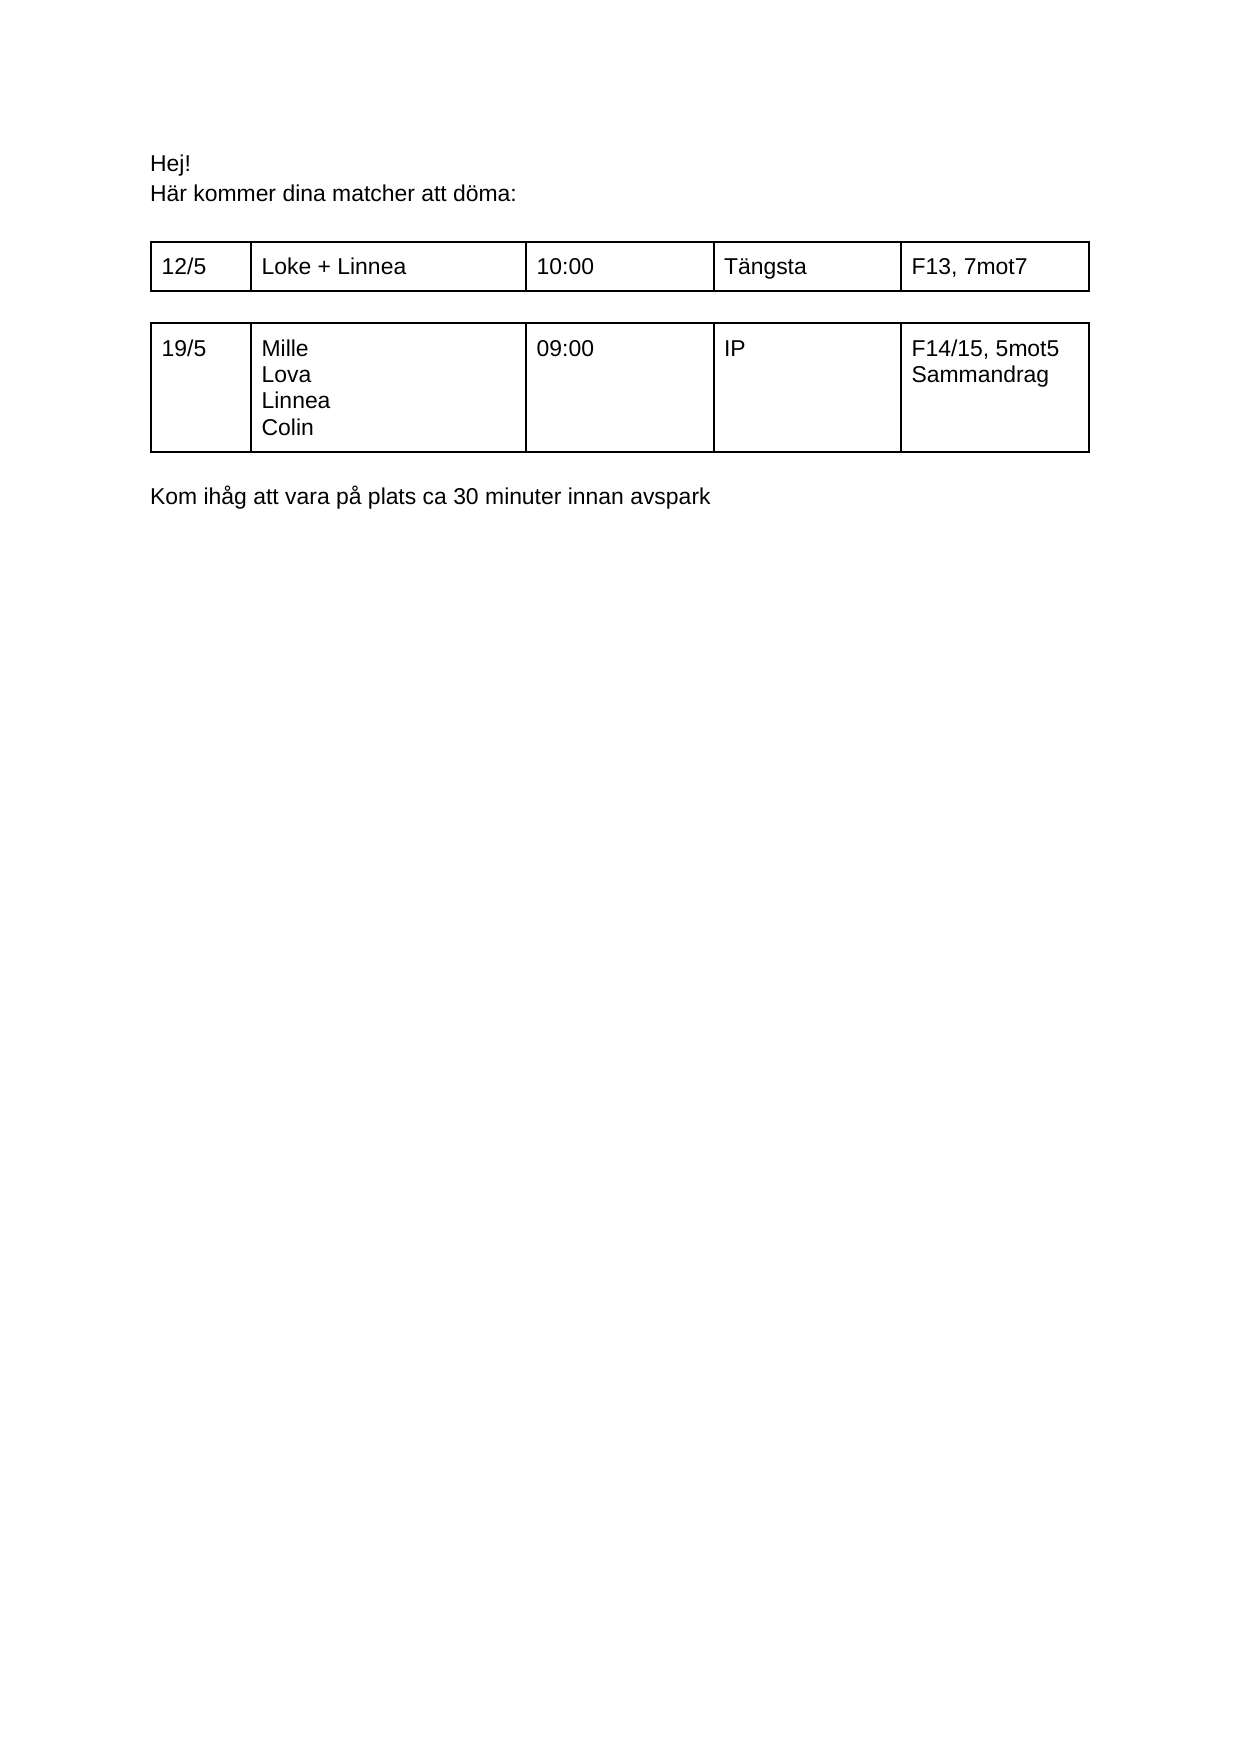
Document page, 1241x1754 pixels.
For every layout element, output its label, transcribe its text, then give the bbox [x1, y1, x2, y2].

table_header F14/15, 5mot5 Sammandrag [902, 324, 1088, 451]
text Hej! [150, 150, 1090, 176]
table_header 12/5 [152, 243, 250, 290]
table_header F13, 7mot7 [902, 243, 1088, 290]
table_header Loke + Linnea [252, 243, 525, 290]
table_header Tängsta [715, 243, 900, 290]
text Kom ihåg att vara på plats ca 30 minuter innan avspark [150, 483, 1090, 509]
text Här kommer dina matcher att döma: [150, 180, 1090, 207]
table_header Mille Lova Linnea Colin [252, 324, 525, 451]
table_header IP [715, 324, 900, 451]
table_header 10:00 [527, 243, 713, 290]
table_header 09:00 [527, 324, 713, 451]
table_header 19/5 [152, 324, 250, 451]
